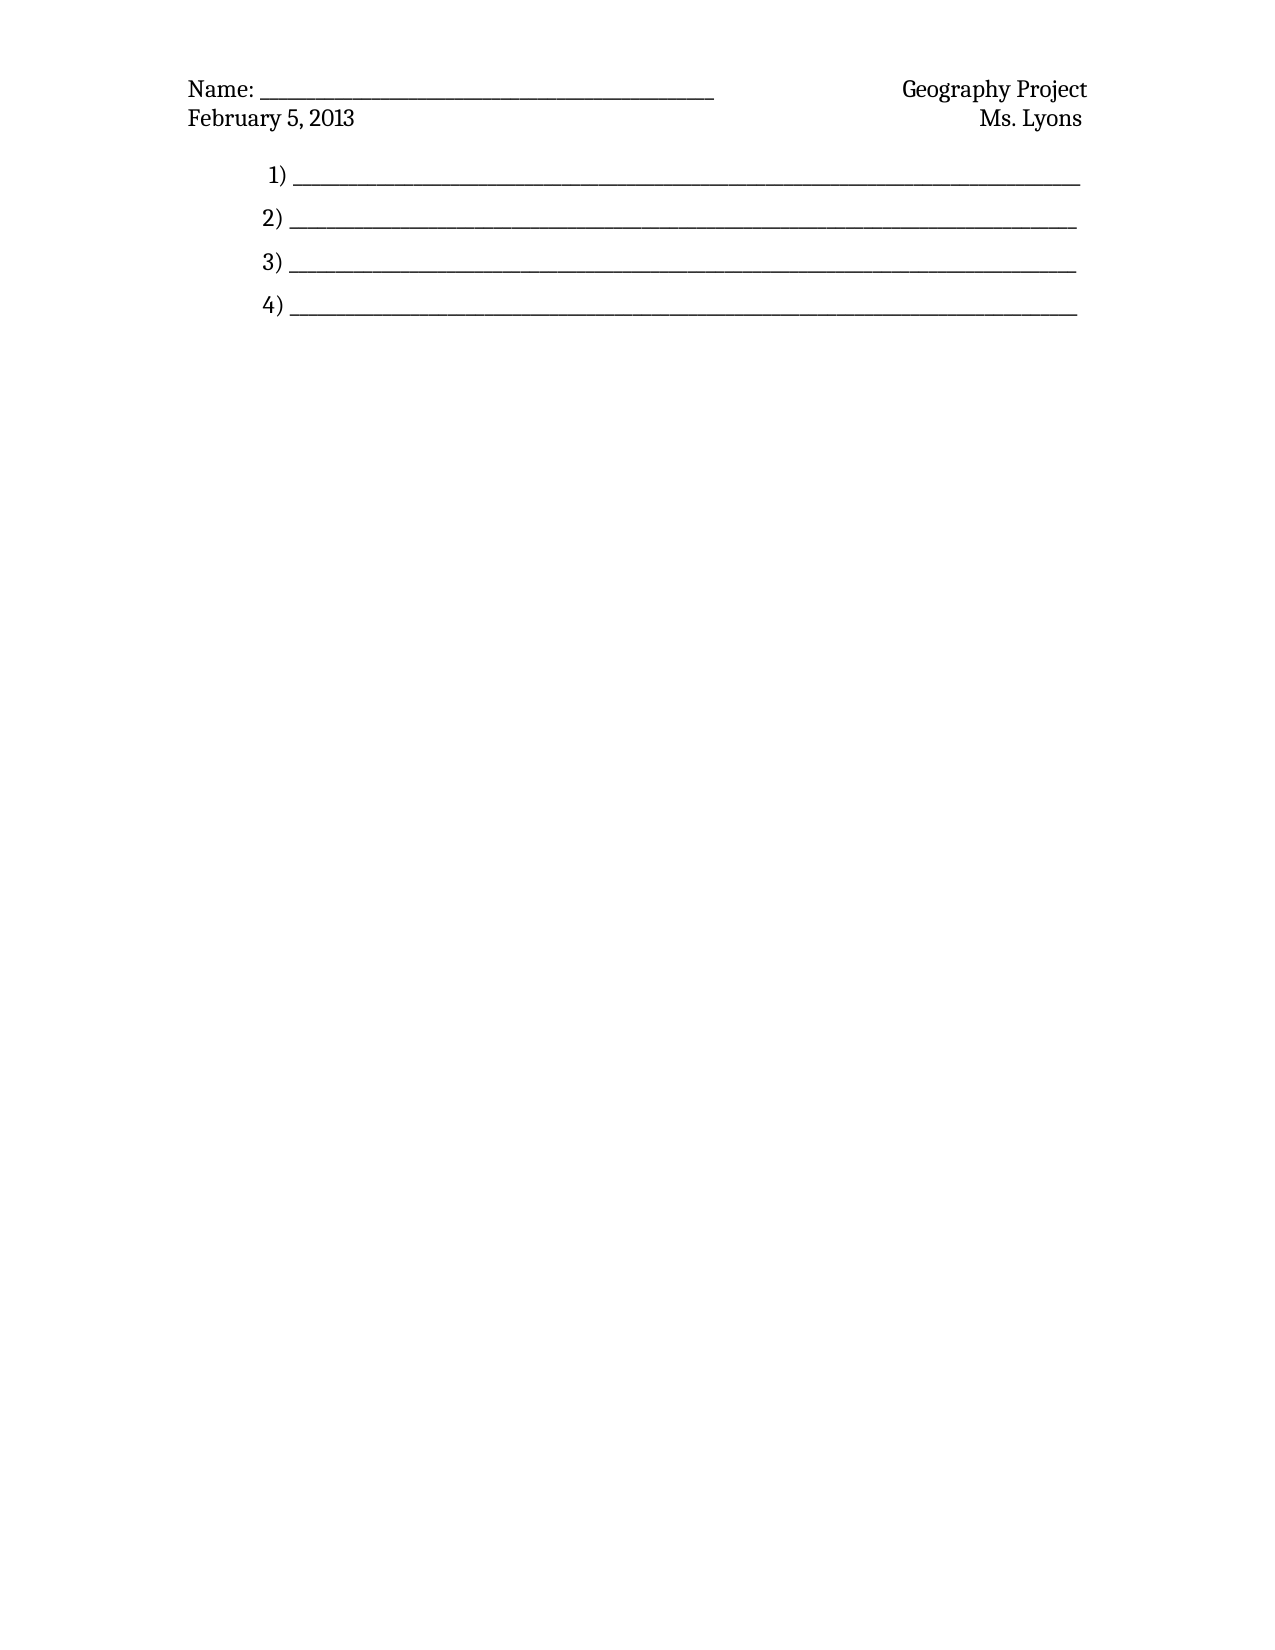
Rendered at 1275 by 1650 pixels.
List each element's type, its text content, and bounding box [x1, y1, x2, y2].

text 4) _____________________________________________________________________________________ [187, 291, 1087, 319]
list 1) _____________________________________________________________________________________ [262, 161, 1087, 190]
text 2) _____________________________________________________________________________________ [187, 204, 1087, 233]
text 3) _____________________________________________________________________________________ [187, 247, 1087, 276]
